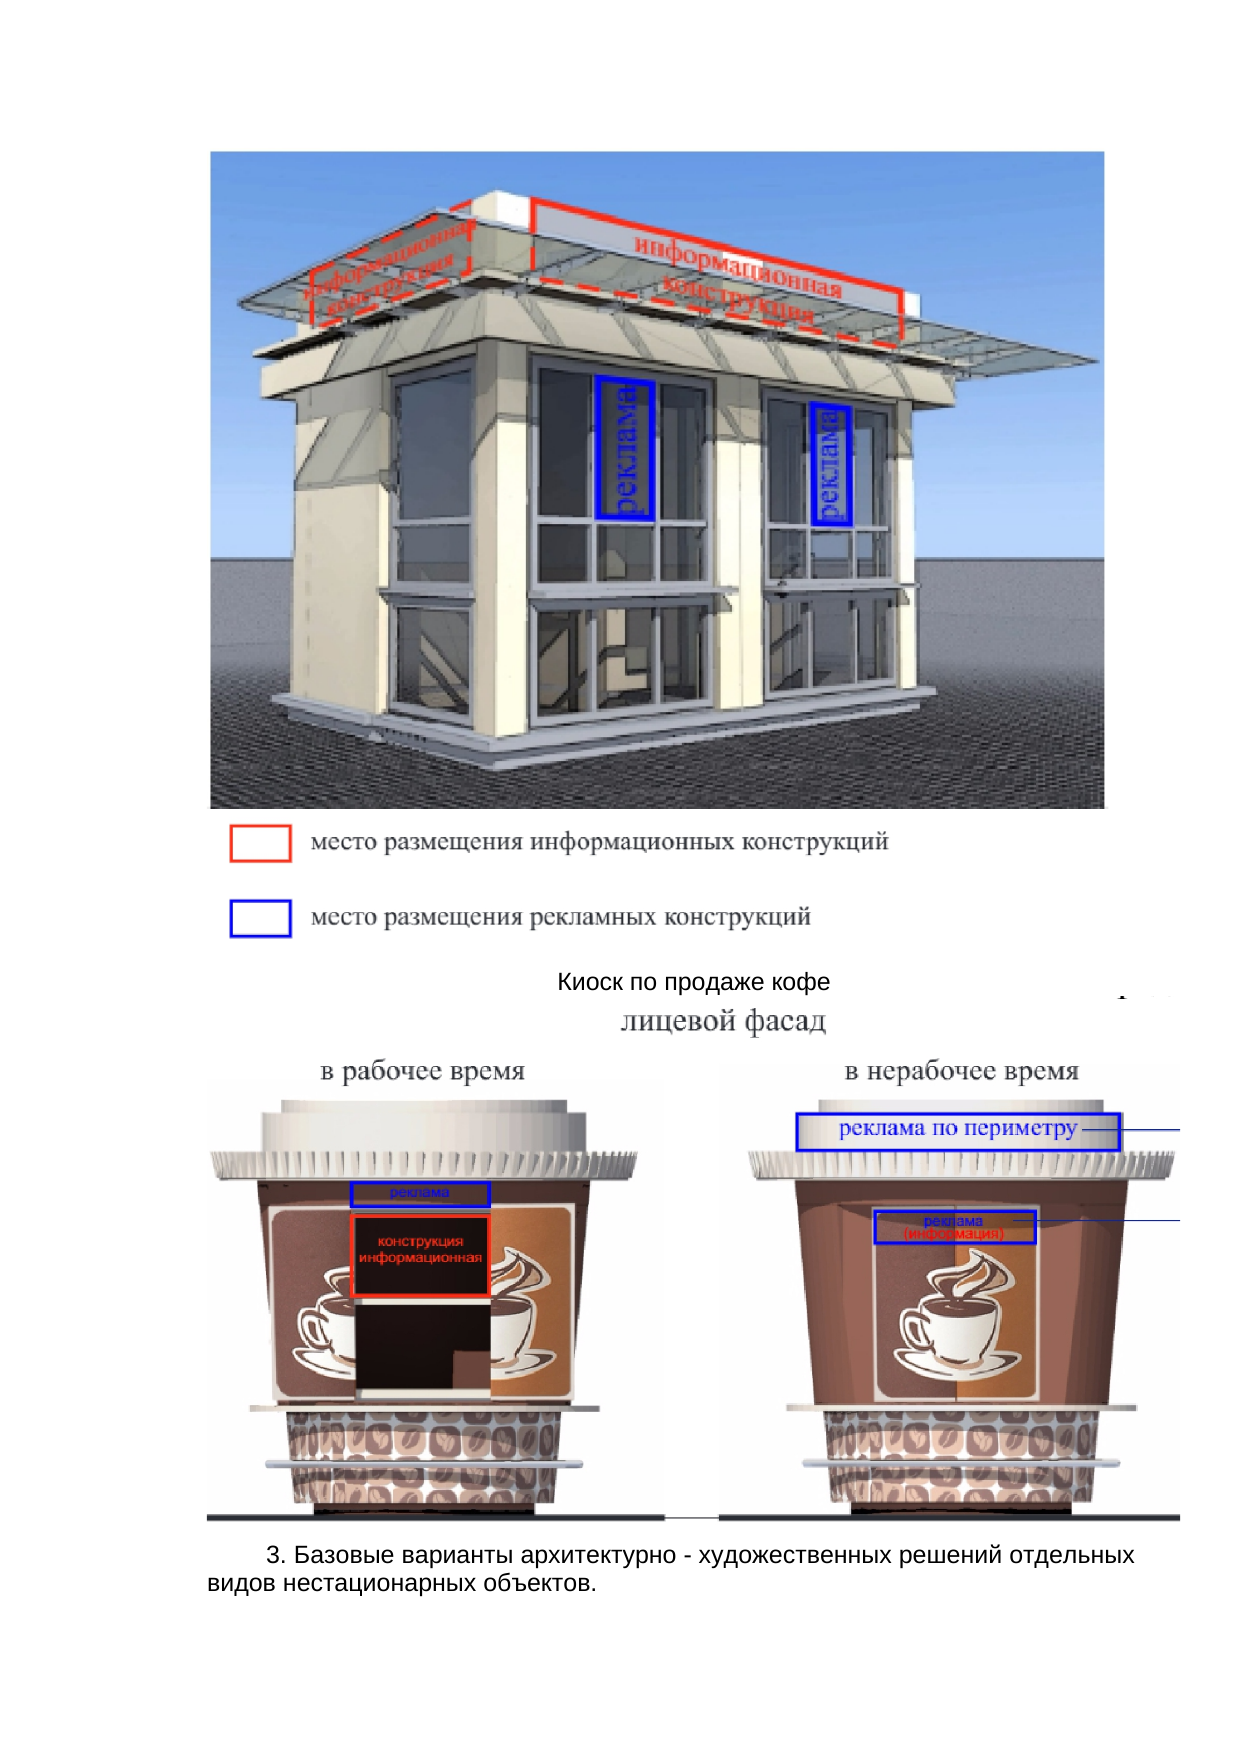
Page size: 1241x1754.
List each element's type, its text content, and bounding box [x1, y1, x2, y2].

picture [206, 147, 1109, 968]
text 3. Базовые варианты архитектурно - художественных решений отдельных видов нестационарных объектов. [207, 1540, 1181, 1597]
picture [206, 996, 1181, 1540]
text Киоск по продаже кофе [207, 967, 1181, 996]
